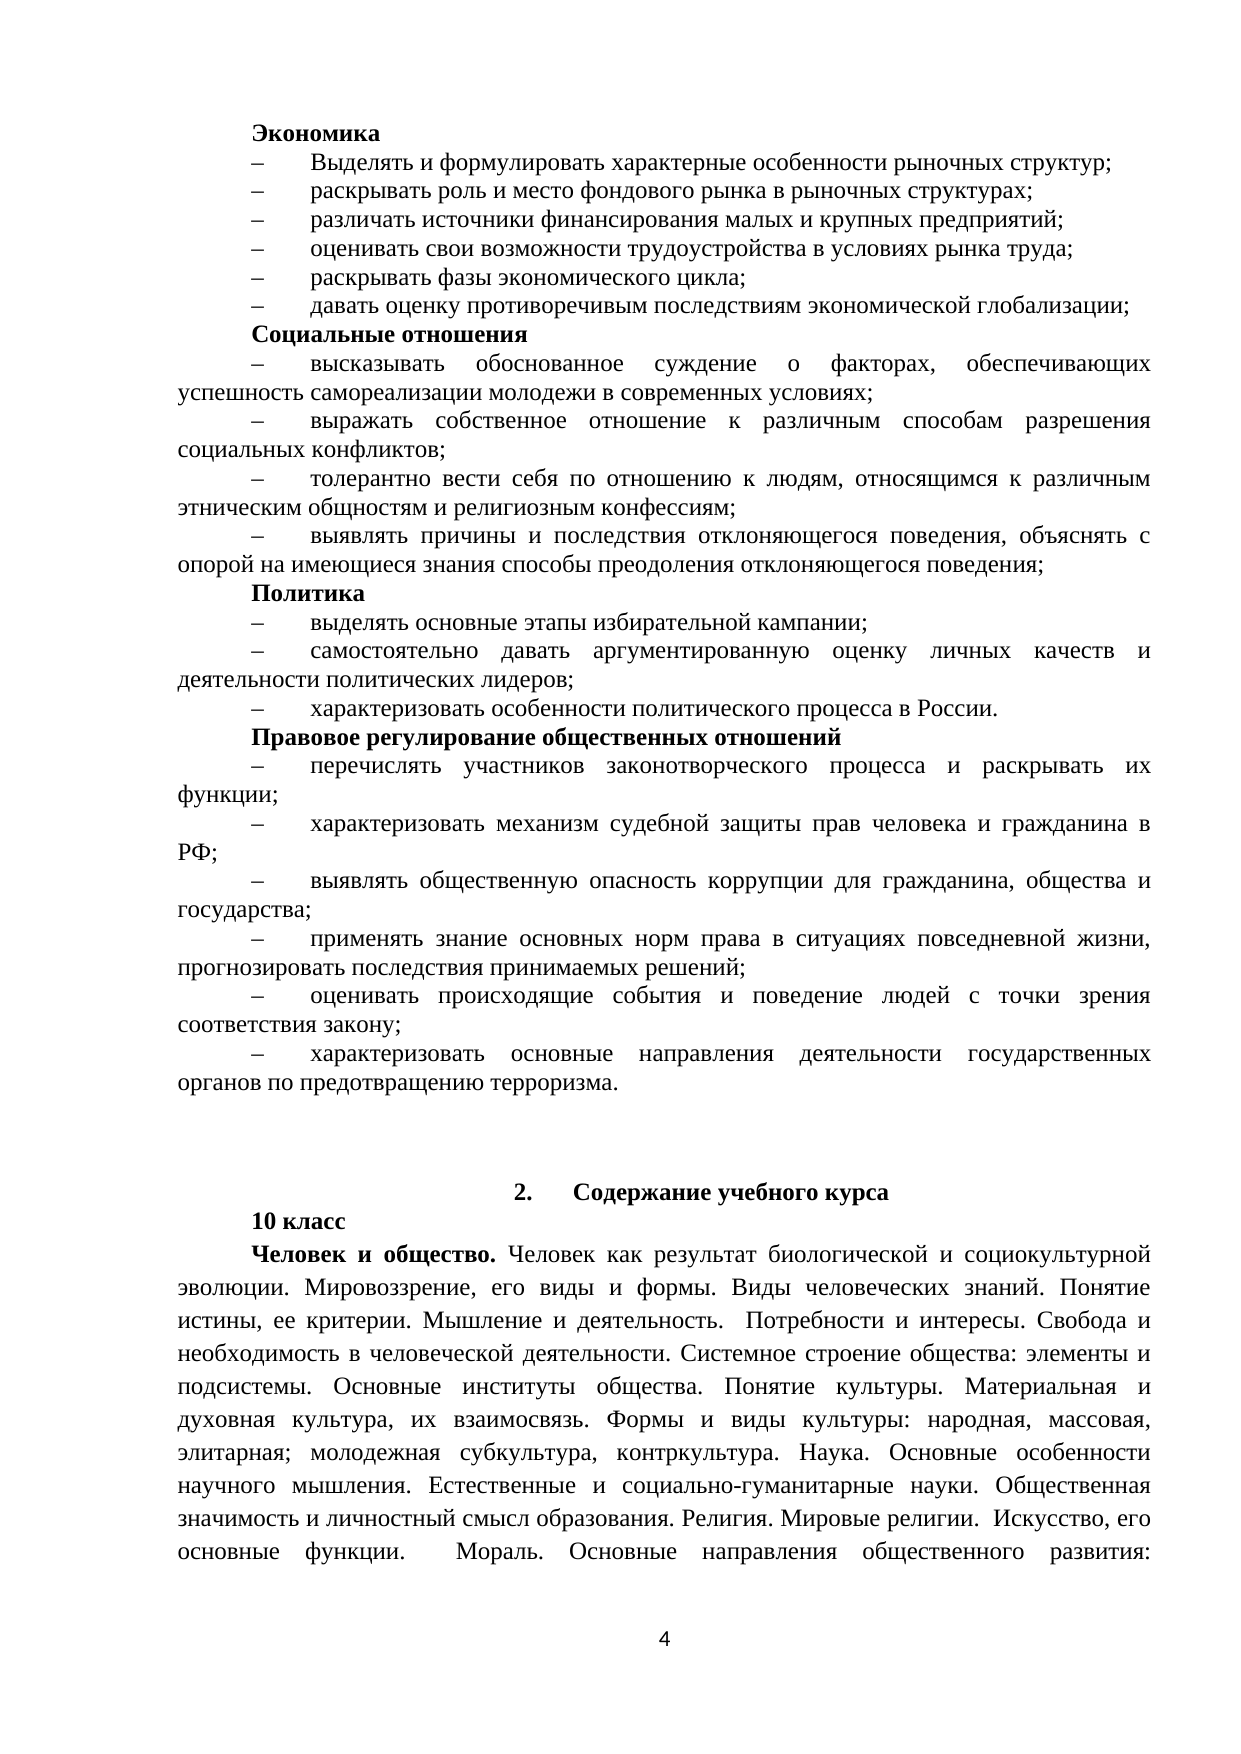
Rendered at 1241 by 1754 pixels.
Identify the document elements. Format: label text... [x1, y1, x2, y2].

text применять знание основных норм права в ситуациях повседневной жизни, прогнозировать последствия принимаемых решений; [177, 923, 1152, 981]
text перечислять участников законотворческого процесса и раскрывать их функции; [177, 751, 1152, 808]
text выявлять причины и последствия отклоняющегося поведения, объяснять с опорой на имеющиеся знания способы преодоления отклоняющегося поведения; [177, 521, 1152, 578]
text выделять основные этапы избирательной кампании; [177, 607, 1152, 636]
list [177, 1239, 1152, 1565]
text выявлять общественную опасность коррупции для гражданина, общества и государства; [177, 866, 1152, 923]
text раскрывать фазы экономического цикла; [177, 262, 1152, 291]
text характеризовать механизм судебной защиты прав человека и гражданина в РФ; [177, 808, 1152, 866]
text характеризовать основные направления деятельности государственных органов по предотвращению терроризма. [177, 1038, 1152, 1096]
text характеризовать особенности политического процесса в России. [177, 693, 1152, 722]
list Содержание учебного курса [177, 1177, 1152, 1206]
list 10 класс [177, 1206, 1152, 1235]
text оценивать происходящие события и поведение людей с точки зрения соответствия закону; [177, 981, 1152, 1038]
text оценивать свои возможности трудоустройства в условиях рынка труда; [177, 233, 1152, 262]
text давать оценку противоречивым последствиям экономической глобализации; [177, 291, 1152, 319]
text самостоятельно давать аргументированную оценку личных качеств и деятельности политических лидеров; [177, 636, 1152, 693]
text Политика [177, 578, 1152, 607]
text выражать собственное отношение к различным способам разрешения социальных конфликтов; [177, 406, 1152, 463]
text раскрывать роль и место фондового рынка в рыночных структурах; [177, 176, 1152, 204]
text Социальные отношения [177, 319, 1152, 348]
text Правовое регулирование общественных отношений [177, 722, 1152, 751]
text высказывать обоснованное суждение о факторах, обеспечивающих успешность самореализации молодежи в современных условиях; [177, 348, 1152, 406]
text Экономика [177, 118, 1152, 147]
text толерантно вести себя по отношению к людям, относящимся к различным этническим общностям и религиозным конфессиям; [177, 463, 1152, 521]
text Выделять и формулировать характерные особенности рыночных структур; [177, 147, 1152, 176]
text различать источники финансирования малых и крупных предприятий; [177, 204, 1152, 233]
